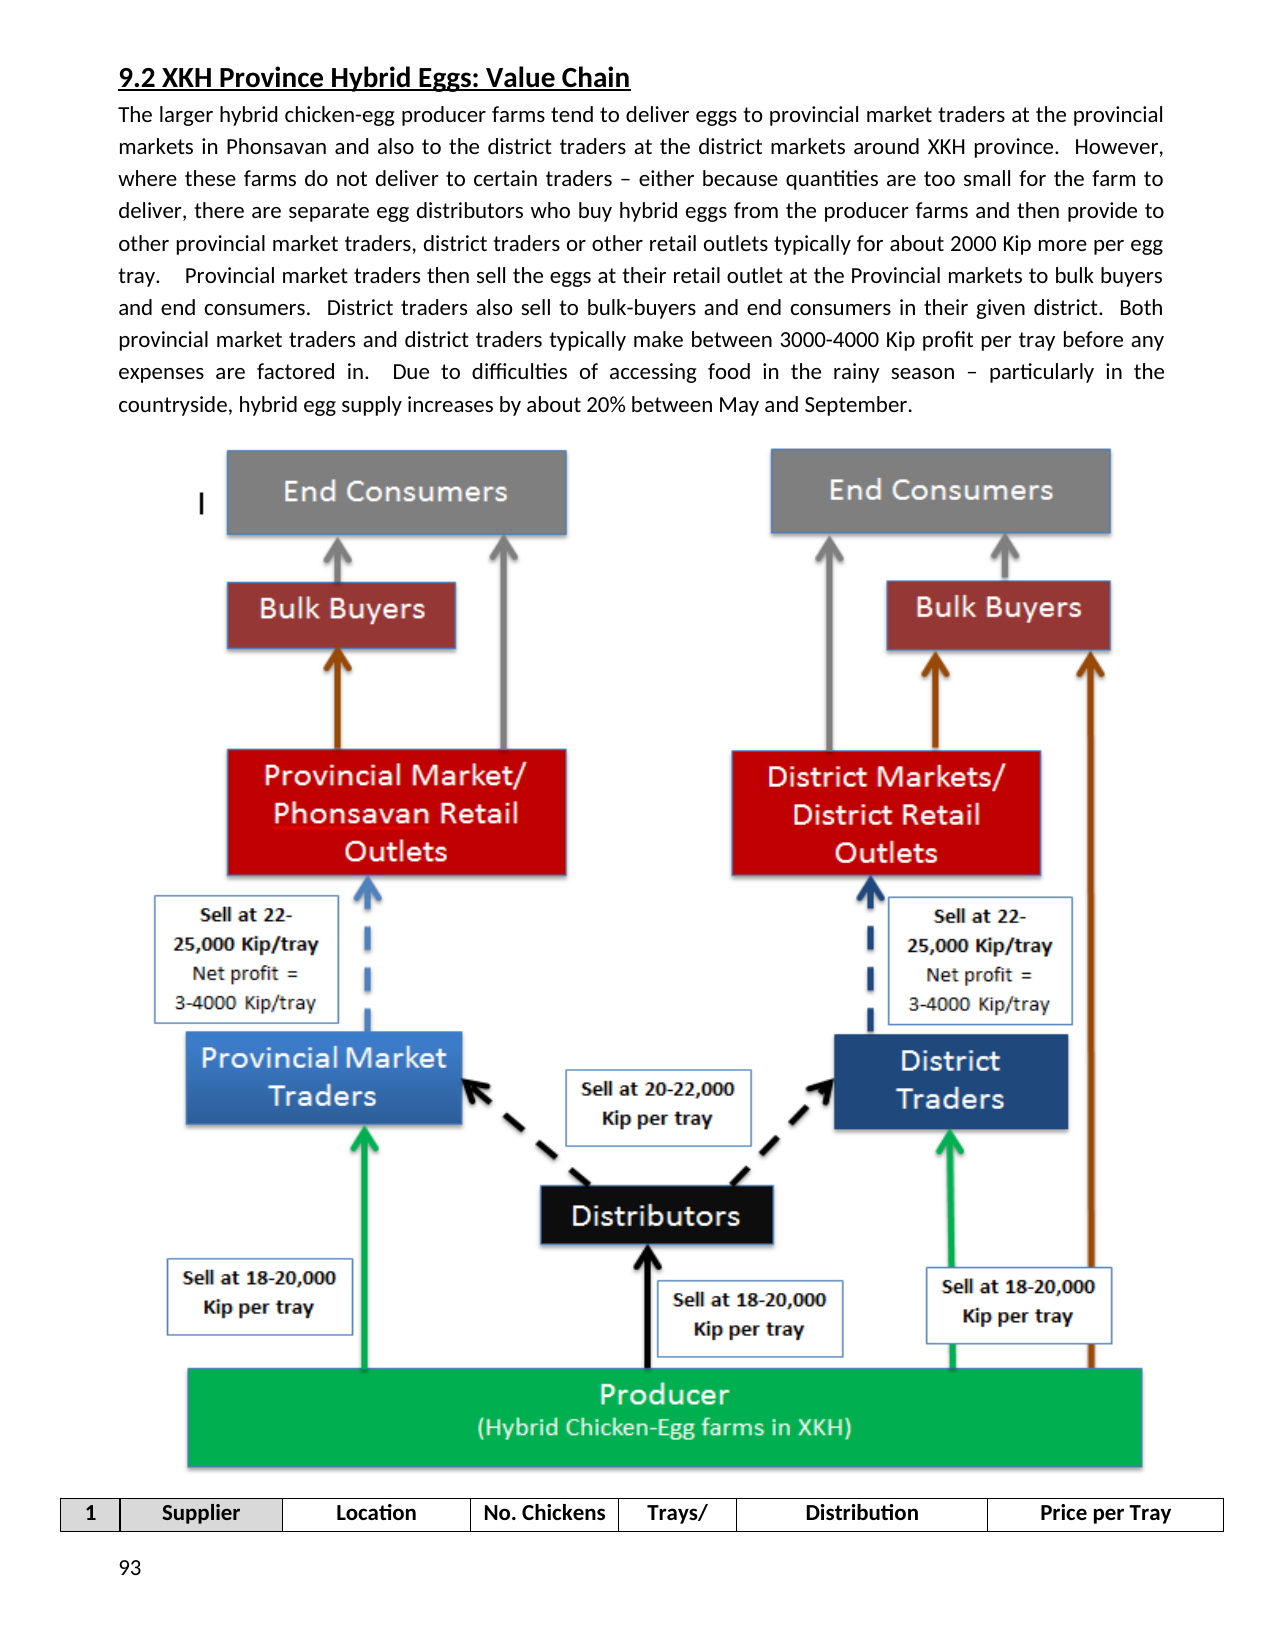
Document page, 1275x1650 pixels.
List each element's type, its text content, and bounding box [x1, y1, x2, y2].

table_header Trays/ month [619, 1499, 736, 1531]
picture [118, 421, 1165, 1494]
table_header Price per Tray [988, 1499, 1223, 1531]
text 9.2 XKH Province Hybrid Eggs: Value Chain [118, 59, 1167, 95]
text The larger hybrid chicken-egg producer farms tend to deliver eggs to provincial market traders at the provincial markets in Phonsavan and also to the district traders at the district markets around XKH province. However, where these farms do not deliver to certain traders – either because quantities are too small for the farm to deliver, there are separate egg distributors who buy hybrid eggs from the producer farms and then provide to other provincial market traders, district traders or other retail outlets typically for about 2000 Kip more per egg tray. Provincial market traders then sell the eggs at their retail outlet at the Provincial markets to bulk buyers and end consumers. District traders also sell to bulk-buyers and end consumers in their given district. Both provincial market traders and district traders typically make between 3000-4000 Kip profit per tray before any expenses are factored in. Due to difficulties of accessing food in the rainy season – particularly in the countryside, hybrid egg supply increases by about 20% between May and September. [118, 100, 1167, 418]
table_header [121, 1499, 282, 1531]
table_header Distribution [737, 1499, 987, 1531]
table_header No. Chickens [471, 1499, 618, 1531]
table_header Location [283, 1499, 470, 1531]
table_header 1 [61, 1499, 119, 1531]
